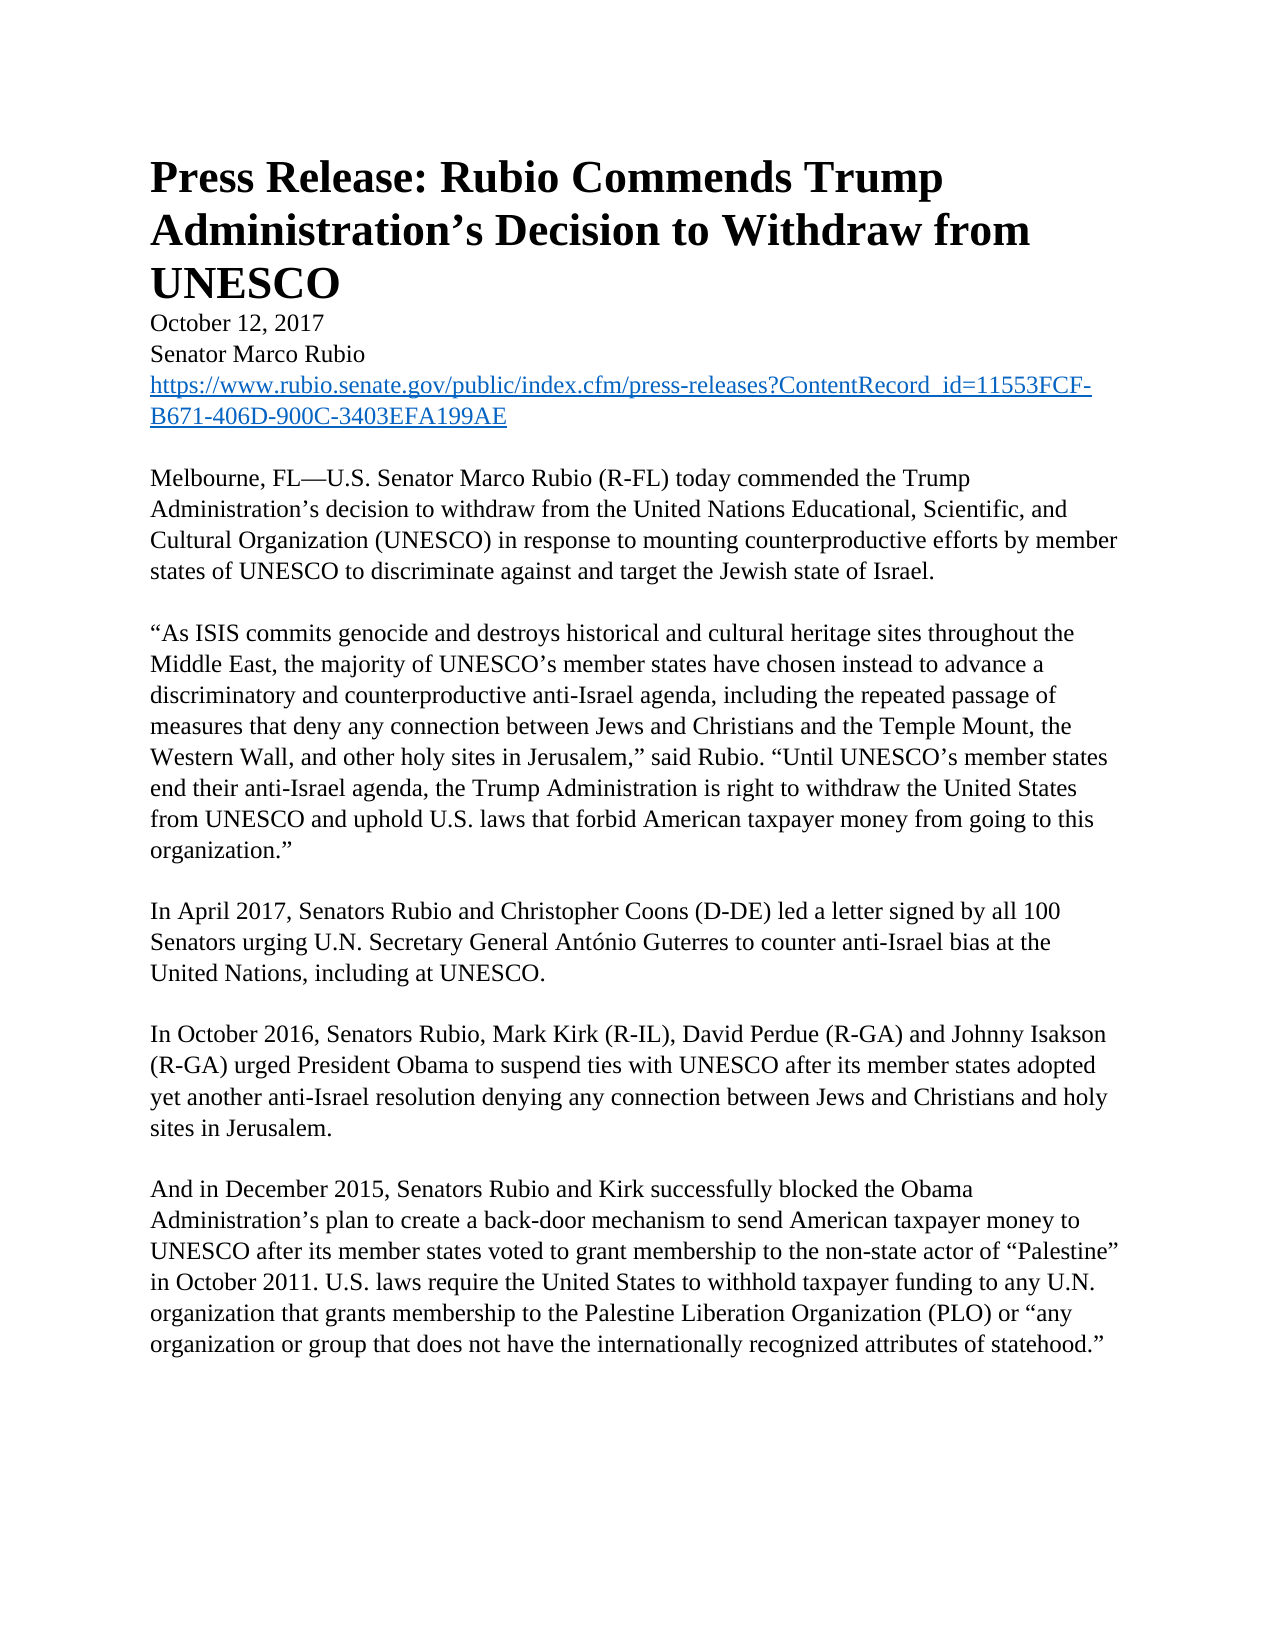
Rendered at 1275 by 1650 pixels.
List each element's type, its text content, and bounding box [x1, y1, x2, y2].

text Melbourne, FL—U.S. Senator Marco Rubio (R-FL) today commended the Trump Administration’s decision to withdraw from the United Nations Educational, Scientific, and Cultural Organization (UNESCO) in response to mounting counterproductive efforts by member states of UNESCO to discriminate against and target the Jewish state of Israel. [150, 463, 1125, 585]
text https://www.rubio.senate.gov/public/index.cfm/press-releases?ContentRecord_id=11553FCF-B671-406D-900C-3403EFA199AE [150, 370, 1125, 430]
text And in December 2015, Senators Rubio and Kirk successfully blocked the Obama Administration’s plan to create a back-door mechanism to send American taxpayer money to UNESCO after its member states voted to grant membership to the non-state actor of “Palestine” in October 2011. U.S. laws require the United States to withhold taxpayer funding to any U.N. organization that grants membership to the Palestine Liberation Organization (PLO) or “any organization or group that does not have the internationally recognized attributes of statehood.” [150, 1174, 1125, 1358]
text Press Release: Rubio Commends Trump Administration’s Decision to Withdraw from UNESCO [150, 150, 1125, 308]
text In April 2017, Senators Rubio and Christopher Coons (D-DE) led a letter signed by all 100 Senators urging U.N. Secretary General António Guterres to counter anti-Israel bias at the United Nations, including at UNESCO. [150, 896, 1125, 987]
text In October 2016, Senators Rubio, Mark Kirk (R-IL), David Perdue (R-GA) and Johnny Isakson (R-GA) urged President Obama to suspend ties with UNESCO after its member states adopted yet another anti-Israel resolution denying any connection between Jews and Christians and holy sites in Jerusalem. [150, 1019, 1125, 1141]
text “As ISIS commits genocide and destroys historical and cultural heritage sites throughout the Middle East, the majority of UNESCO’s member states have chosen instead to advance a discriminatory and counterproductive anti-Israel agenda, including the repeated passage of measures that deny any connection between Jews and Christians and the Temple Mount, the Western Wall, and other holy sites in Jerusalem,” said Rubio. “Until UNESCO’s member states end their anti-Israel agenda, the Trump Administration is right to withdraw the United States from UNESCO and uphold U.S. laws that forbid American taxpayer money from going to this organization.” [150, 618, 1125, 864]
text October 12, 2017 [150, 308, 1125, 337]
text Senator Marco Rubio [150, 339, 1125, 368]
